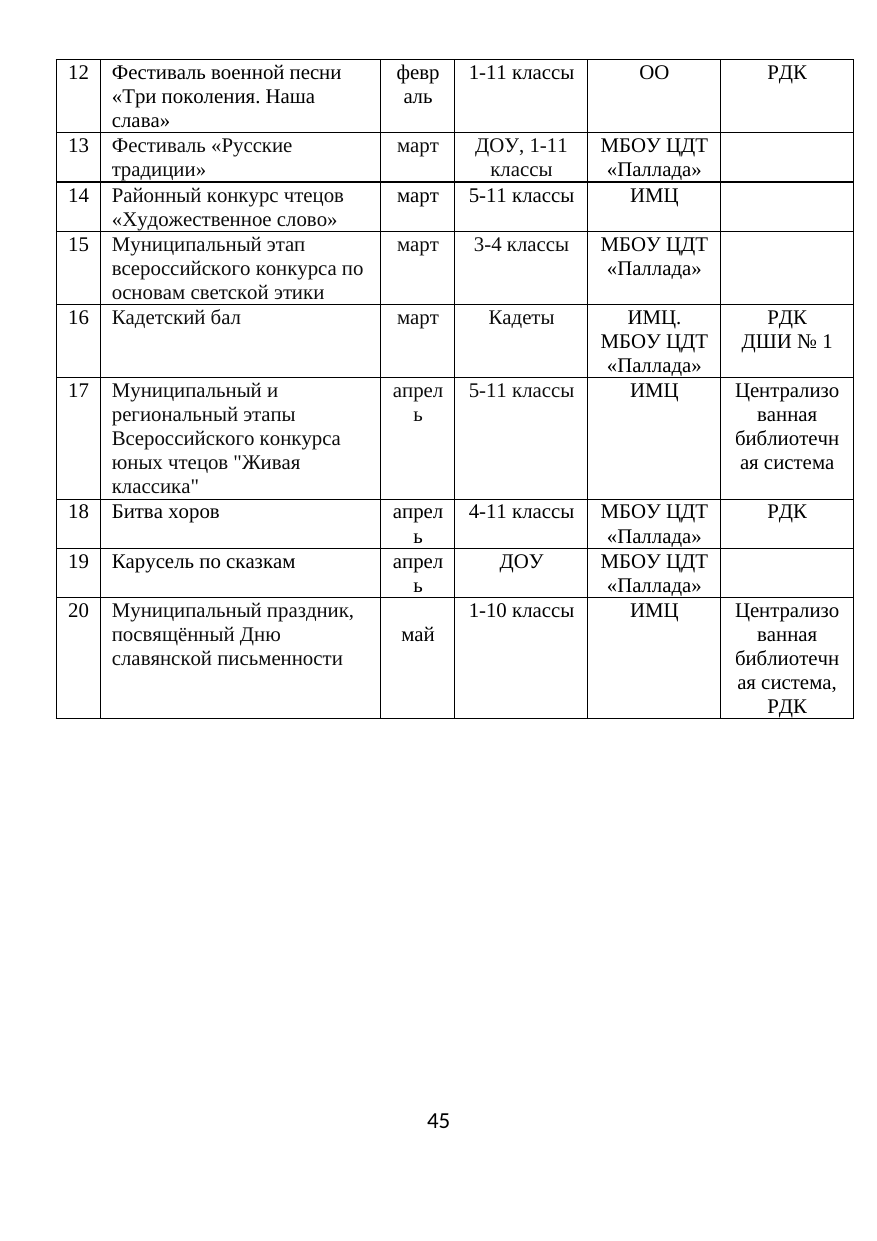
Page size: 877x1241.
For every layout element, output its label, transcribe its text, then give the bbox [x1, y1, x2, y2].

table_cell Битва хоров [101, 500, 380, 548]
table_cell МБОУ ЦДТ «Паллада» [588, 500, 720, 548]
table_cell Централизованная библиотечная система [721, 378, 853, 498]
table_cell март [381, 305, 454, 377]
table_cell МБОУ ЦДТ «Паллада» [588, 133, 720, 181]
table_cell март [381, 232, 454, 304]
table_cell апрель [381, 500, 454, 548]
table_cell Муниципальный праздник, посвящённый Дню славянской письменности [101, 598, 380, 718]
table_cell 1-11 классы [455, 60, 587, 132]
table_cell Кадеты [455, 305, 587, 377]
table_cell март [381, 183, 454, 231]
table_cell 14 [57, 183, 100, 231]
table_cell [721, 232, 853, 304]
table_cell РДК [721, 60, 853, 132]
table_cell Фестиваль «Русские традиции» [101, 133, 380, 181]
table_cell 20 [57, 598, 100, 718]
table_cell 12 [57, 60, 100, 132]
table_cell Фестиваль военной песни «Три поколения. Наша слава» [101, 60, 380, 132]
table_cell ИМЦ [588, 378, 720, 498]
table_cell МБОУ ЦДТ «Паллада» [588, 549, 720, 597]
table_cell ИМЦ. МБОУ ЦДТ «Паллада» [588, 305, 720, 377]
table_cell [721, 133, 853, 181]
table_cell 4-11 классы [455, 500, 587, 548]
table_cell [721, 183, 853, 231]
table_cell 5-11 классы [455, 378, 587, 498]
table_cell 13 [57, 133, 100, 181]
table_cell 3-4 классы [455, 232, 587, 304]
table_cell апрель [381, 549, 454, 597]
table_cell 15 [57, 232, 100, 304]
table_cell МБОУ ЦДТ «Паллада» [588, 232, 720, 304]
table_cell РДК [721, 500, 853, 548]
table_cell 18 [57, 500, 100, 548]
table_cell Районный конкурс чтецов «Художественное слово» [101, 183, 380, 231]
table_cell март [381, 133, 454, 181]
table_cell Кадетский бал [101, 305, 380, 377]
table_cell 19 [57, 549, 100, 597]
table_cell [721, 549, 853, 597]
table_cell 1-10 классы [455, 598, 587, 718]
table_cell 16 [57, 305, 100, 377]
table_cell ДОУ [455, 549, 587, 597]
table_cell февраль [381, 60, 454, 132]
table_cell ОО [588, 60, 720, 132]
table_cell апрель [381, 378, 454, 498]
table_cell 5-11 классы [455, 183, 587, 231]
table_cell Муниципальный этап всероссийского конкурса по основам светской этики [101, 232, 380, 304]
table_cell ИМЦ [588, 183, 720, 231]
table_cell ИМЦ [588, 598, 720, 718]
table_cell ДОУ, 1-11 классы [455, 133, 587, 181]
table_cell май [381, 598, 454, 718]
table_cell Централизованная библиотечная система, РДК [721, 598, 853, 718]
table_cell РДК ДШИ № 1 [721, 305, 853, 377]
table_cell Карусель по сказкам [101, 549, 380, 597]
table_cell 17 [57, 378, 100, 498]
table_cell Муниципальный и региональный этапы Всероссийского конкурса юных чтецов "Живая классика" [101, 378, 380, 498]
